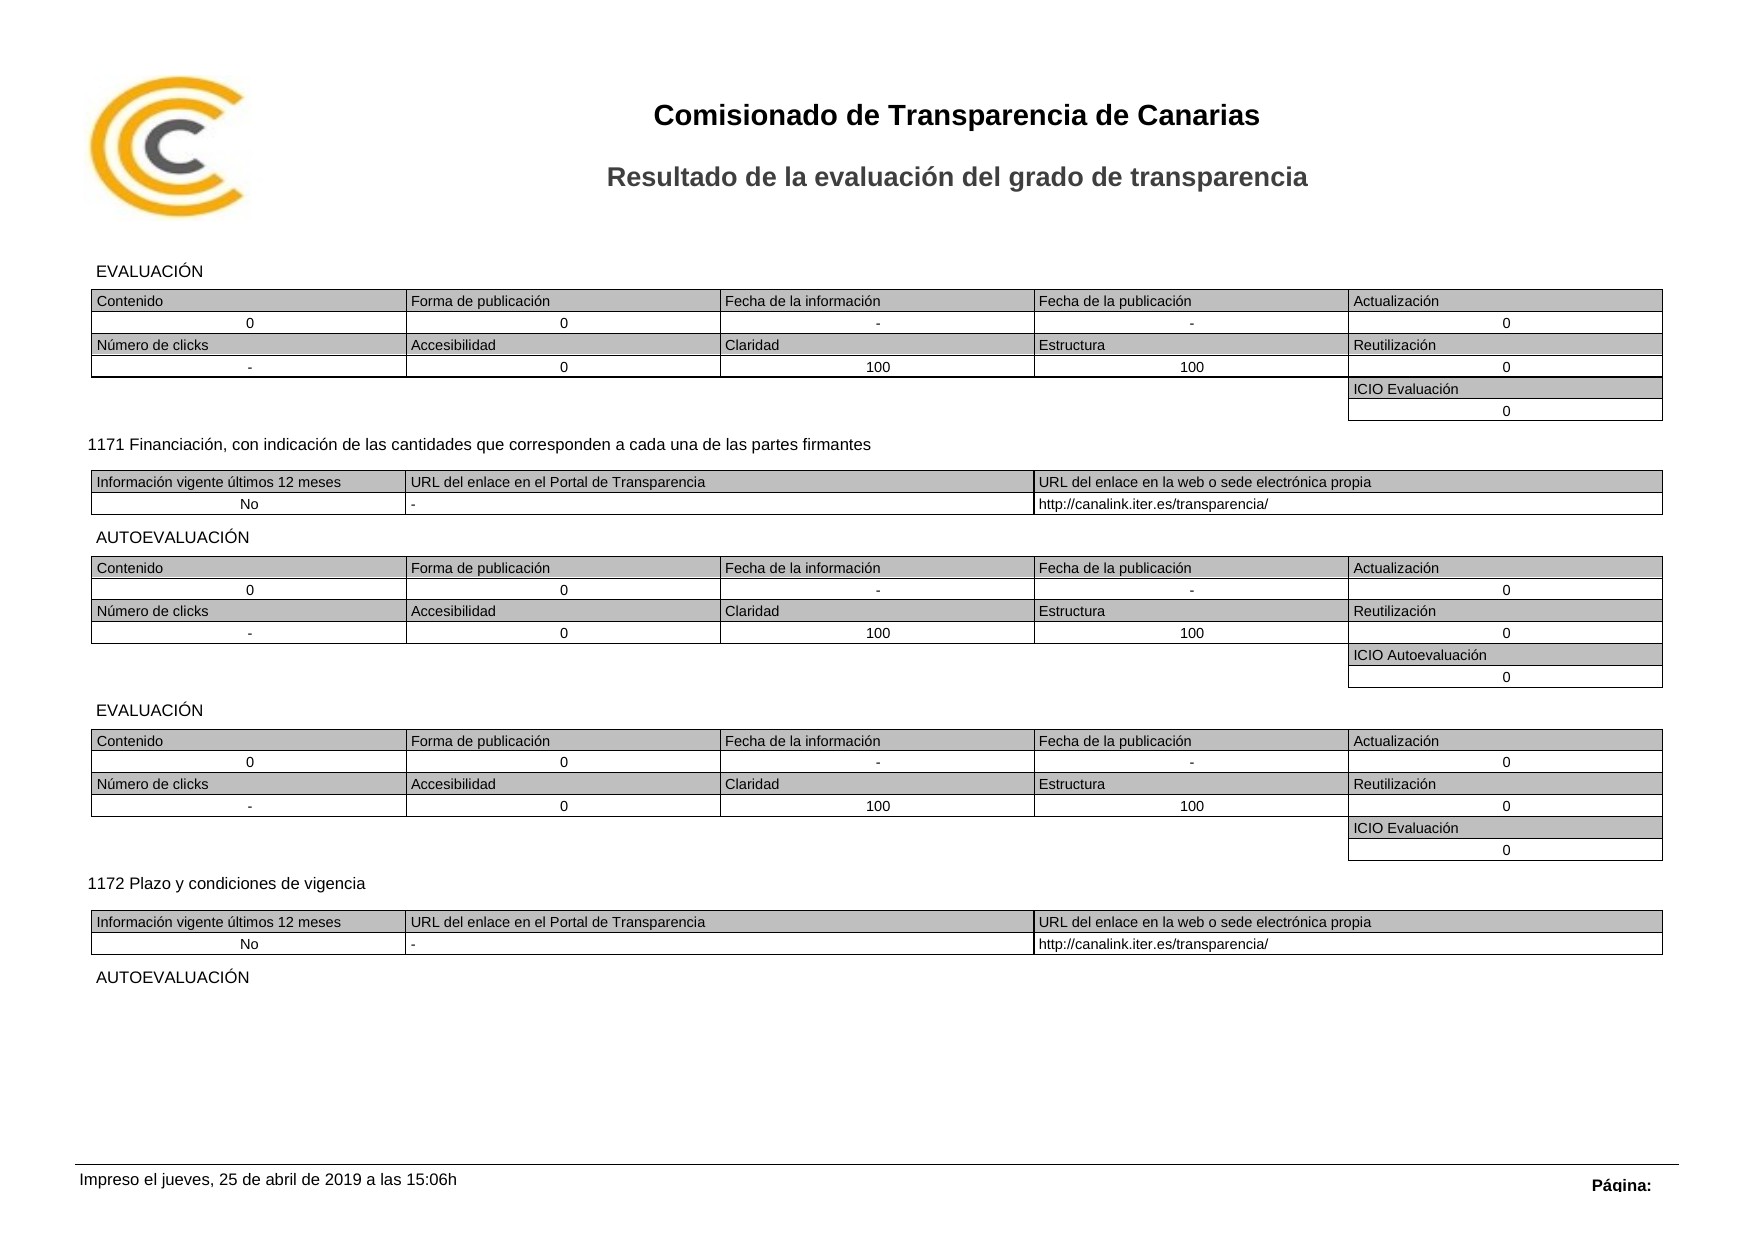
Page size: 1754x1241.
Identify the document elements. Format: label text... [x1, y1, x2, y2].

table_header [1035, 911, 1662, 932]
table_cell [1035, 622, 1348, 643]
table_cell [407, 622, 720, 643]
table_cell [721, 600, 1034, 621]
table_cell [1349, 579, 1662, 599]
text 1172 Plazo y condiciones de vigencia [87, 874, 1689, 893]
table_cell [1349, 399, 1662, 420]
text EVALUACIÓN [96, 261, 1689, 281]
text AUTOEVALUACIÓN [96, 967, 1689, 987]
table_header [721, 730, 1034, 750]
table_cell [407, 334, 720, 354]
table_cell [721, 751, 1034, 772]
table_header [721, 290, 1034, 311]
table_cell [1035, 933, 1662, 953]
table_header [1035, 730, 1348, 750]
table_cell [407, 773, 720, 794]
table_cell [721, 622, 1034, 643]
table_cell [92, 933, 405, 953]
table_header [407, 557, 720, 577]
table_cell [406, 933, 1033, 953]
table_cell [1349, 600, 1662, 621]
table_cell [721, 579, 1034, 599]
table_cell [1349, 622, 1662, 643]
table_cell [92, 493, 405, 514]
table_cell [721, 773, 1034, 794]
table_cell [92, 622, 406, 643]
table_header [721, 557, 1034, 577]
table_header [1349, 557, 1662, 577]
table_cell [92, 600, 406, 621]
text EVALUACIÓN [96, 701, 1689, 720]
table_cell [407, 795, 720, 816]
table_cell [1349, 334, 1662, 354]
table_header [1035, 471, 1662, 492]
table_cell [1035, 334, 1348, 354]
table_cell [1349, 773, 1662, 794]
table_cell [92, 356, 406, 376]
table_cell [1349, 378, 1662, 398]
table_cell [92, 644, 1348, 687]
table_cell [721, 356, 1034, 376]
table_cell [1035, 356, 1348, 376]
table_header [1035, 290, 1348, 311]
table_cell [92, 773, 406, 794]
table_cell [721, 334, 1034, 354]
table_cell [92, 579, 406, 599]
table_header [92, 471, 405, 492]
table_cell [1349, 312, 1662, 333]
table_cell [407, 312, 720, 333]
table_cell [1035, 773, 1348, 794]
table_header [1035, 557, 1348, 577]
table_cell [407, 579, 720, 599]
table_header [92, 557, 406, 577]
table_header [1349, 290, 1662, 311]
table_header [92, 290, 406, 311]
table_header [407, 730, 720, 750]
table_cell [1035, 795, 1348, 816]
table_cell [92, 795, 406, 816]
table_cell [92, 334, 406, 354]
text AUTOEVALUACIÓN [96, 528, 1689, 547]
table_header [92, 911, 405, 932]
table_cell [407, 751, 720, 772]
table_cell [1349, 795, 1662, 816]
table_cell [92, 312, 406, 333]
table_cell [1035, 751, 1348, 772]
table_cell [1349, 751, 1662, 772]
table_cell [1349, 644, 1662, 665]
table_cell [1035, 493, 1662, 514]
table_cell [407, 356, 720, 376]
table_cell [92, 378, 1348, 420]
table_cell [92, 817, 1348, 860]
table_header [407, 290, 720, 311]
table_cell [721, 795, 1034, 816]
picture [83, 75, 263, 221]
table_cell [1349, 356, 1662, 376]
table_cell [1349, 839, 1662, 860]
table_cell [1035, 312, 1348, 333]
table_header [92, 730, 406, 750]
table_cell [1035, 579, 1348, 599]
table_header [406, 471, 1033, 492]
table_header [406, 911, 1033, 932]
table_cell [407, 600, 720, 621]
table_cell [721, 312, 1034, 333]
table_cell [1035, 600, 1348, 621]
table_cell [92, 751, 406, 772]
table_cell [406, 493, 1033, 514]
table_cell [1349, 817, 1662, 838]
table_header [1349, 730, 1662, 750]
text 1171 Financiación, con indicación de las cantidades que corresponden a cada una de las partes firmantes [87, 434, 1689, 453]
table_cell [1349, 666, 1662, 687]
